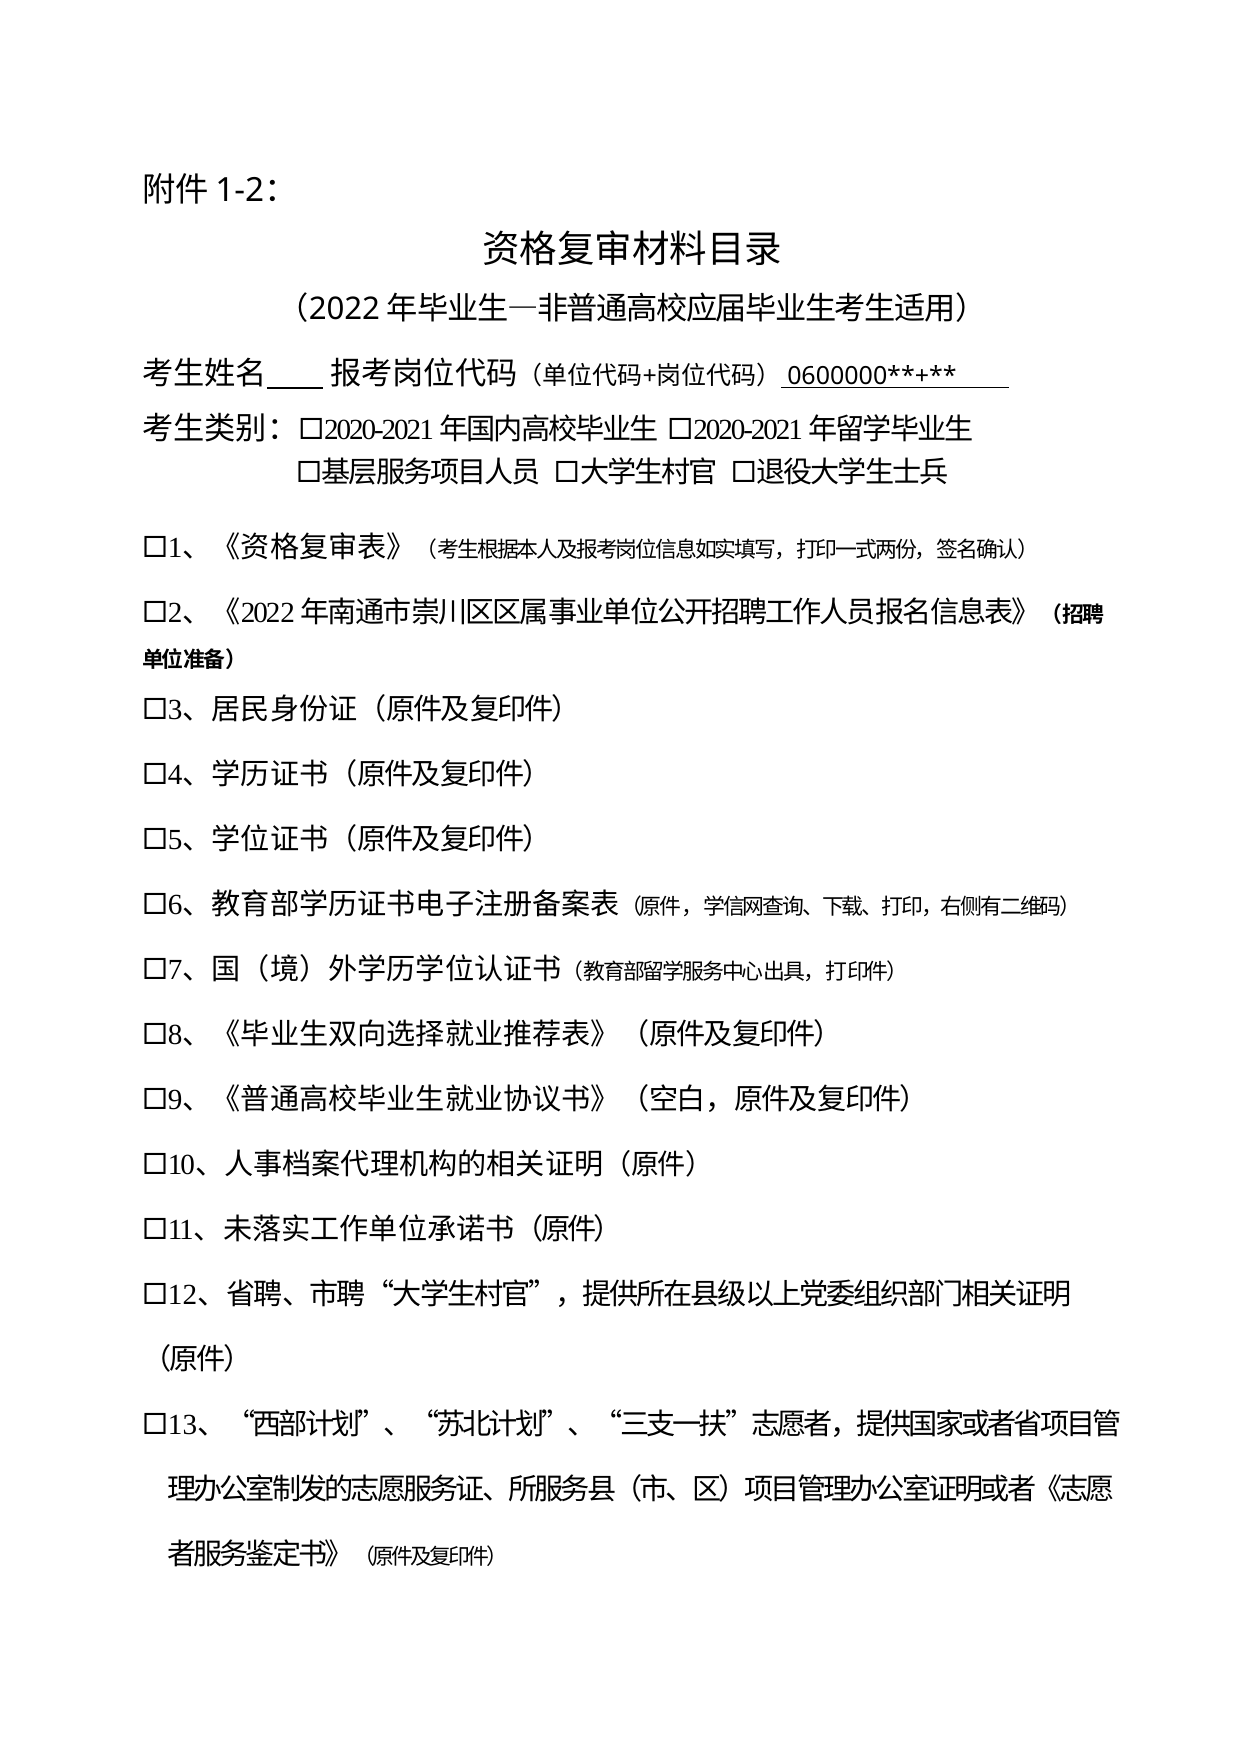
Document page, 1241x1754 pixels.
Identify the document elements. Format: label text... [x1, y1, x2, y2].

text 2、《2022年南通市崇川区区属事业单位公开招聘工作人员报名信息表》（招聘单位准备） [142, 577, 1122, 674]
text 11、未落实工作单位承诺书（原件） [142, 1194, 1122, 1259]
text 10、人事档案代理机构的相关证明（原件） [142, 1129, 1122, 1194]
text 3、居民身份证（原件及复印件） [142, 674, 1122, 739]
text 12、省聘、市聘“大学生村官”，提供所在县级以上党委组织部门相关证明（原件） [142, 1259, 1122, 1389]
text 4、学历证书（原件及复印件） [142, 739, 1122, 804]
text 附件1-2： [142, 154, 1122, 219]
text 资格复审材料目录 [142, 219, 1122, 273]
text 13、“西部计划”、“苏北计划”、“三支一扶”志愿者，提供国家或者省项目管理办公室制发的志愿服务证、所服务县（市、区）项目管理办公室证明或者《志愿者服务鉴定书》（原件及复印件） [142, 1389, 1122, 1584]
text 考生姓名 报考岗位代码（单位代码+岗位代码） 0600000**+** [142, 338, 1122, 403]
text 8、《毕业生双向选择就业推荐表》（原件及复印件） [142, 999, 1122, 1064]
text 5、学位证书（原件及复印件） [142, 804, 1122, 869]
text 考生类别：2020-2021年国内高校毕业生 2020-2021年留学毕业生 [142, 403, 1122, 449]
text 1、《资格复审表》（考生根据本人及报考岗位信息如实填写，打印一式两份，签名确认） [142, 512, 1122, 577]
text （2022年毕业生—非普通高校应届毕业生考生适用） [142, 273, 1122, 338]
text 9、《普通高校毕业生就业协议书》（空白，原件及复印件） [142, 1064, 1122, 1129]
text 基层服务项目人员 大学生村官 退役大学生士兵 [142, 449, 1122, 491]
text 7、国（境）外学历学位认证书（教育部留学服务中心出具，打印件） [142, 934, 1122, 999]
text 6、教育部学历证书电子注册备案表（原件，学信网查询、下载、打印，右侧有二维码） [142, 869, 1122, 934]
